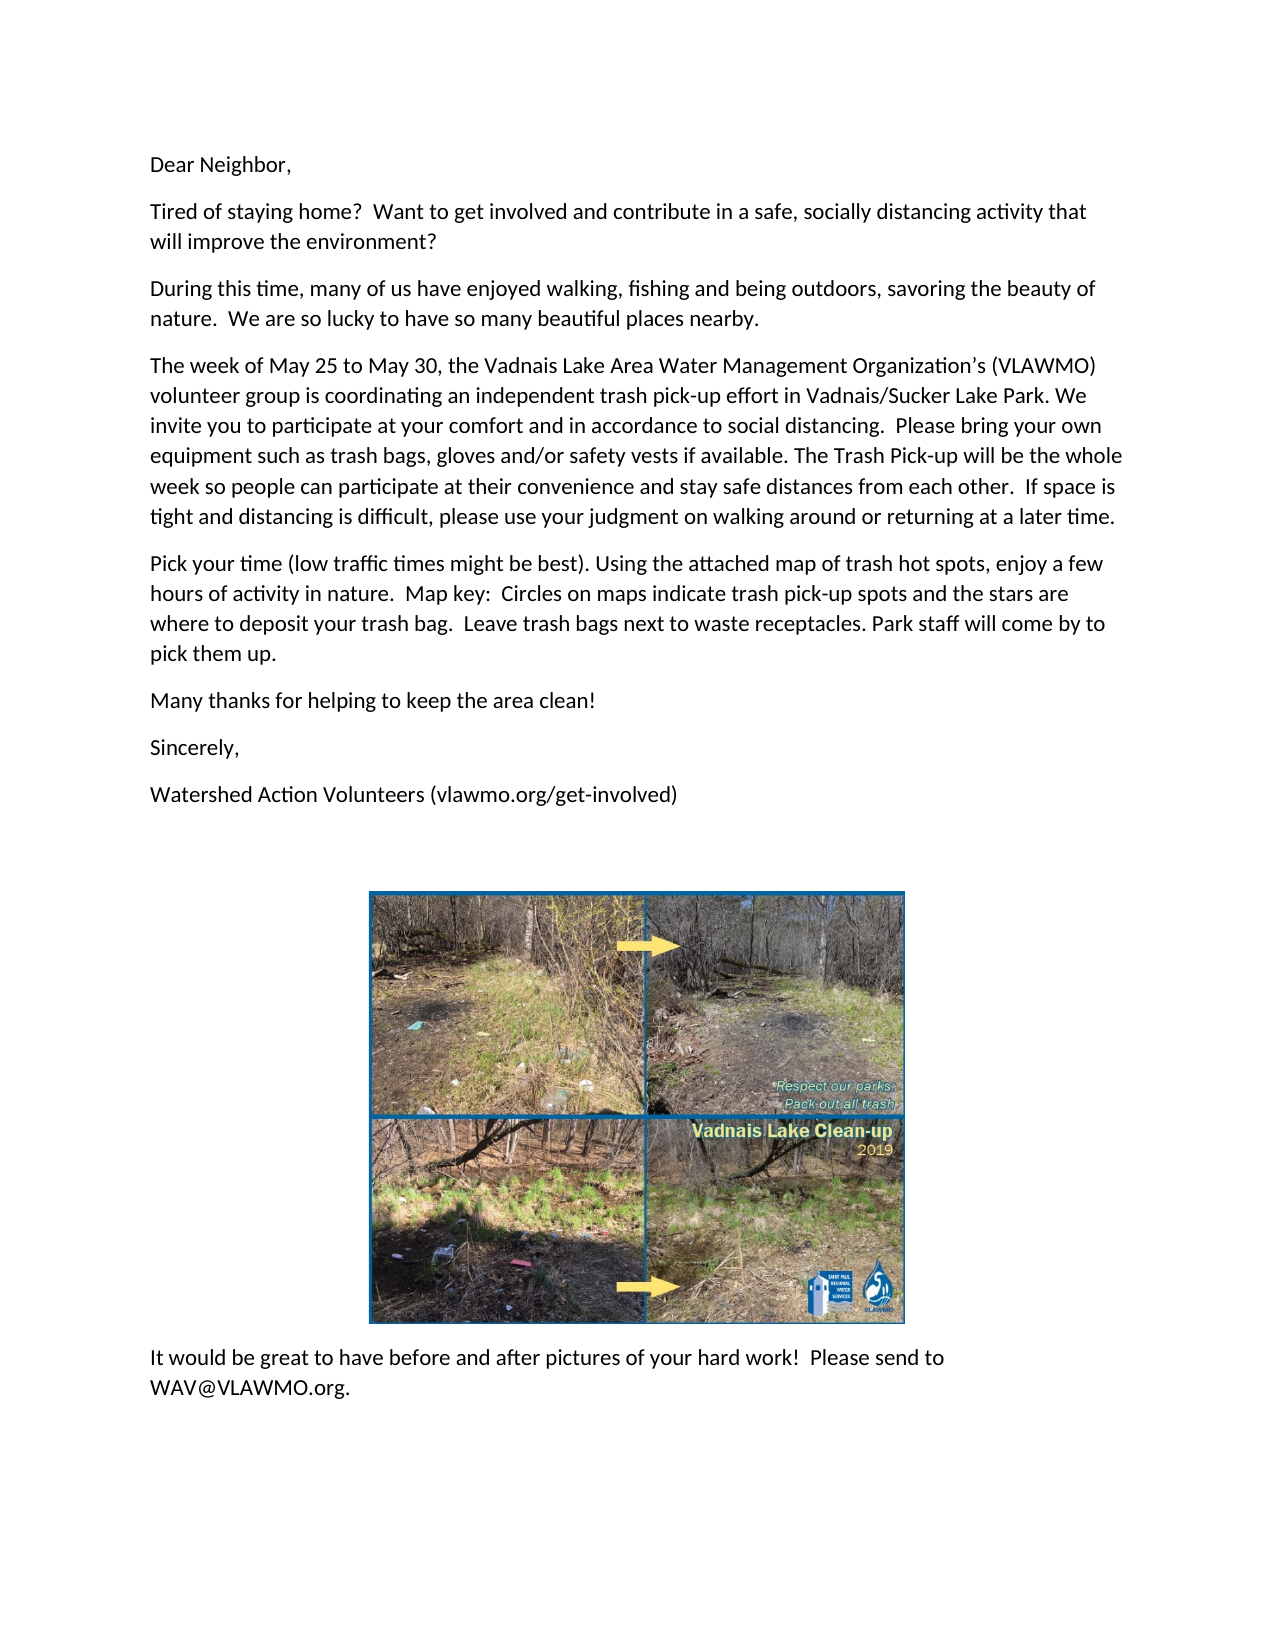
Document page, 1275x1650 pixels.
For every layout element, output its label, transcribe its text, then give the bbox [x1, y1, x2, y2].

text Watershed Action Volunteers (vlawmo.org/get-involved) [150, 780, 1125, 808]
text Many thanks for helping to keep the area clean! [150, 686, 1125, 714]
text The week of May 25 to May 30, the Vadnais Lake Area Water Management Organization’s (VLAWMO) volunteer group is coordinating an independent trash pick-up effort in Vadnais/Sucker Lake Park. We invite you to participate at your comfort and in accordance to social distancing. Please bring your own equipment such as trash bags, gloves and/or safety vests if available. The Trash Pick-up will be the whole week so people can participate at their convenience and stay safe distances from each other. If space is tight and distancing is difficult, please use your judgment on walking around or returning at a later time. [150, 351, 1125, 530]
text During this time, many of us have enjoyed walking, fishing and being outdoors, savoring the beauty of nature. We are so lucky to have so many beautiful places nearby. [150, 274, 1125, 332]
text Pick your time (low traffic times might be best). Using the attached map of trash hot spots, enjoy a few hours of activity in nature. Map key: Circles on maps indicate trash pick-up spots and the stars are where to deposit your trash bag. Leave trash bags next to waste receptacles. Park staff will come by to pick them up. [150, 549, 1125, 668]
text It would be great to have before and after pictures of your hard work! Please send to WAV@VLAWMO.org. [150, 1343, 1125, 1401]
text Dear Neighbor, [150, 150, 1125, 178]
text Tired of staying home? Want to get involved and contribute in a safe, socially distancing activity that will improve the environment? [150, 197, 1125, 255]
text Sincerely, [150, 733, 1125, 761]
picture [367, 891, 905, 1323]
